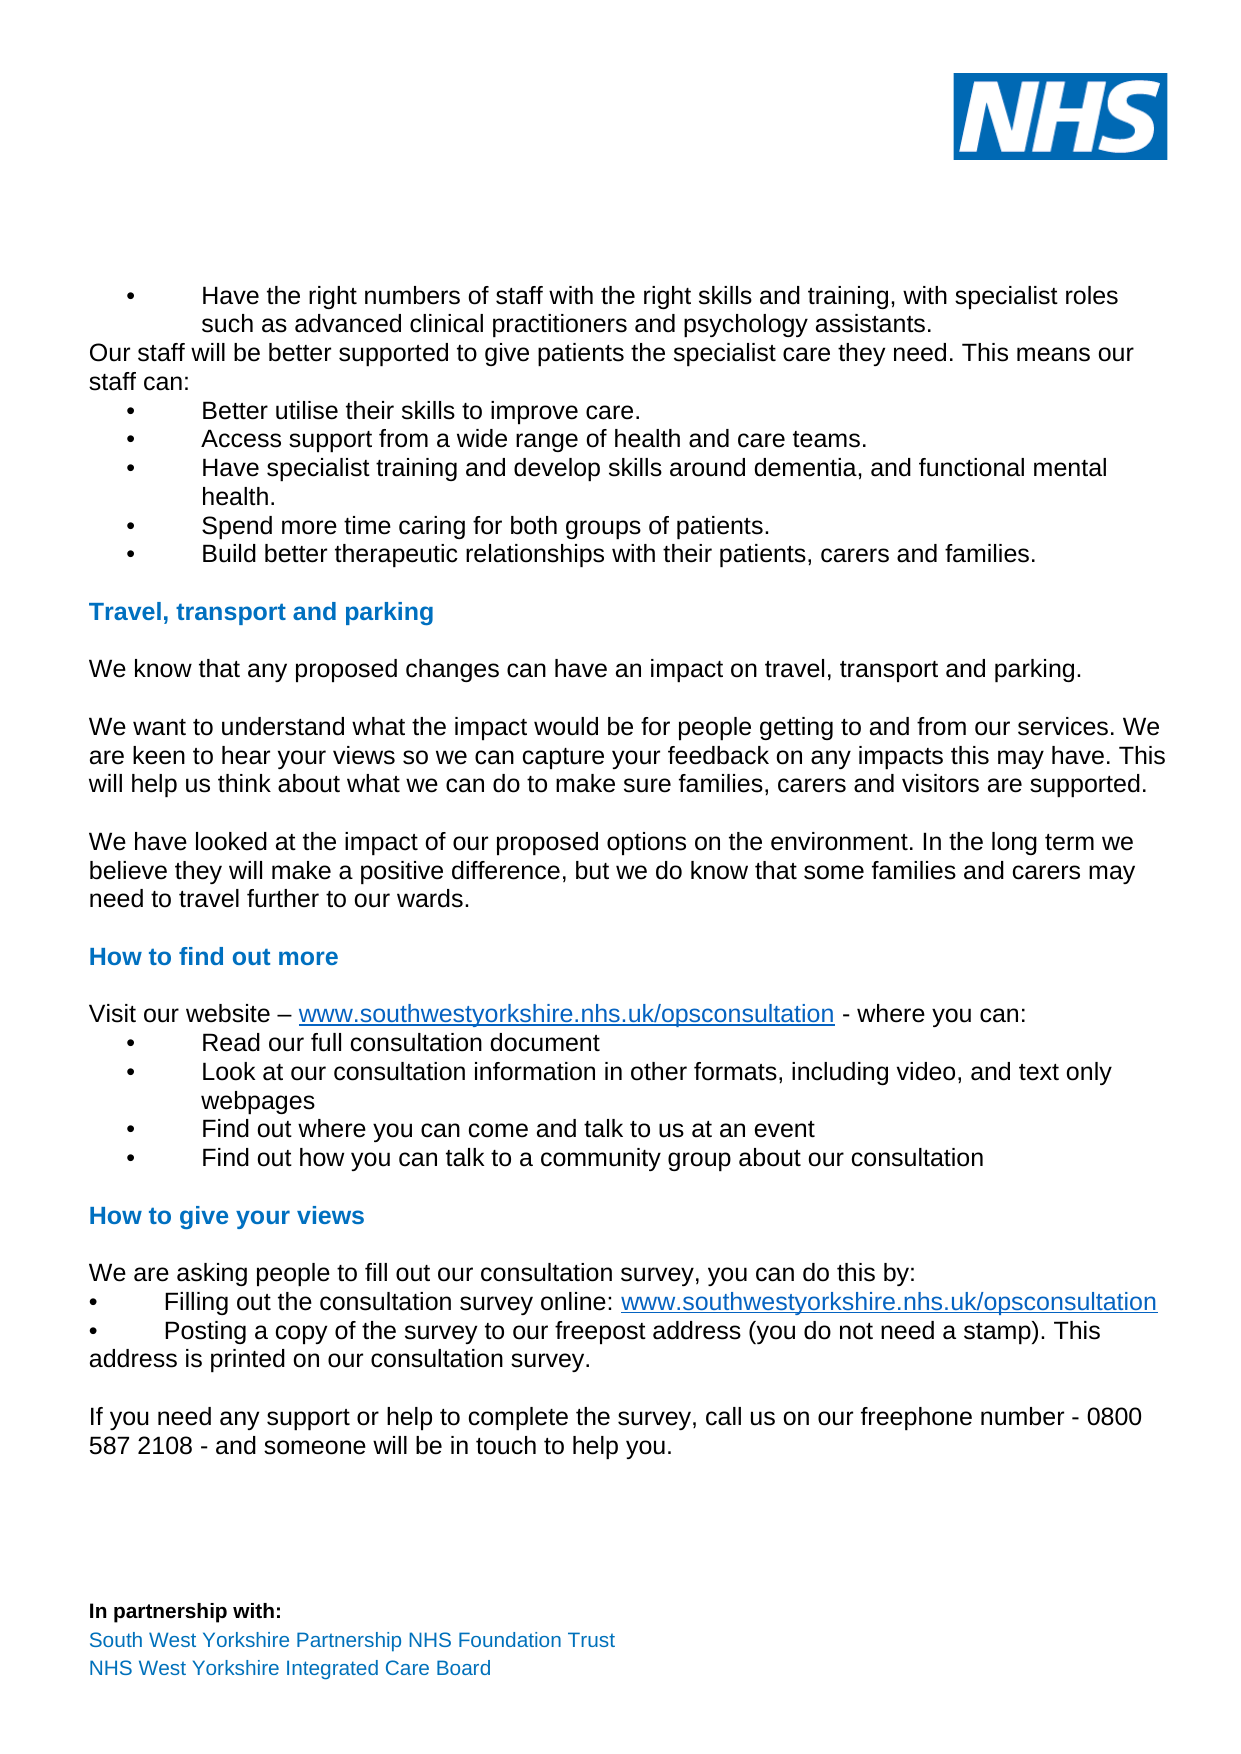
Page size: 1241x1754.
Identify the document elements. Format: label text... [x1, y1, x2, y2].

text Visit our website – www.southwestyorkshire.nhs.uk/opsconsultation - where you can: [89, 999, 1167, 1028]
text We are asking people to fill out our consultation survey, you can do this by: [89, 1258, 1167, 1287]
text We want to understand what the impact would be for people getting to and from our services. We are keen to hear your views so we can capture your feedback on any impacts this may have. This will help us think about what we can do to make sure families, carers and visitors are supported. [89, 712, 1167, 798]
list Find out how you can talk to a community group about our consultation [126, 1143, 1167, 1172]
text We know that any proposed changes can have an impact on travel, transport and parking. [89, 654, 1167, 683]
text We have looked at the impact of our proposed options on the environment. In the long term we believe they will make a positive difference, but we do know that some families and carers may need to travel further to our wards. [89, 827, 1167, 913]
list Read our full consultation document [126, 1028, 1167, 1057]
subtitle How to give your views [89, 1201, 1167, 1229]
list Access support from a wide range of health and care teams. [126, 424, 1167, 453]
list Spend more time caring for both groups of patients. [126, 511, 1167, 539]
text • Filling out the consultation survey online: www.southwestyorkshire.nhs.uk/opsconsultation [89, 1287, 1167, 1316]
subtitle Travel, transport and parking [89, 597, 1167, 626]
text • Posting a copy of the survey to our freepost address (you do not need a stamp). This address is printed on our consultation survey. [89, 1316, 1167, 1373]
list Look at our consultation information in other formats, including video, and text only webpages [126, 1057, 1167, 1114]
list Better utilise their skills to improve care. [126, 396, 1167, 424]
text Our staff will be better supported to give patients the specialist care they need. This means our staff can: [89, 338, 1167, 396]
list Build better therapeutic relationships with their patients, carers and families. [126, 539, 1167, 568]
text If you need any support or help to complete the survey, call us on our freephone number - 0800 587 2108 - and someone will be in touch to help you. [89, 1402, 1167, 1459]
list Have specialist training and develop skills around dementia, and functional mental health. [126, 453, 1167, 511]
list Have the right numbers of staff with the right skills and training, with specialist roles such as advanced clinical practitioners and psychology assistants. [126, 281, 1167, 338]
subtitle How to find out more [89, 942, 1167, 971]
picture [953, 73, 1168, 160]
list Find out where you can come and talk to us at an event [126, 1114, 1167, 1143]
